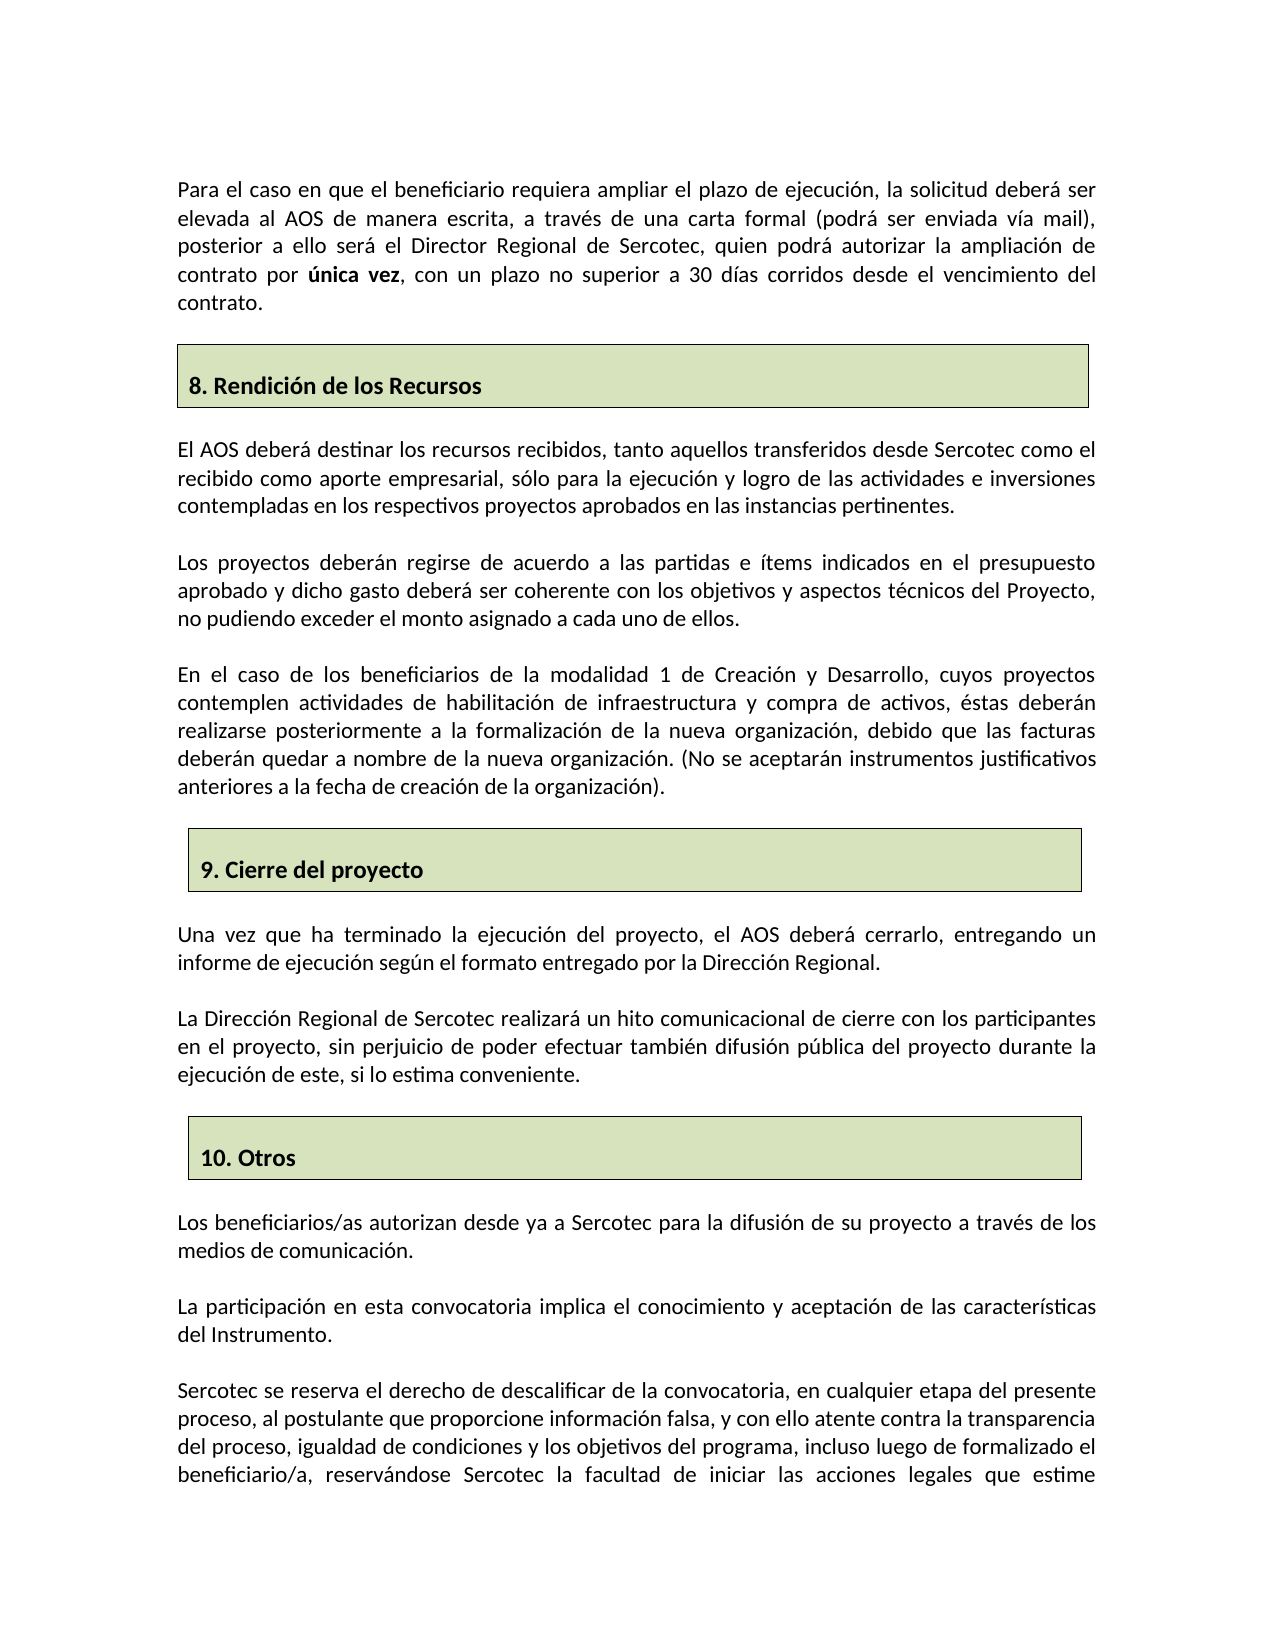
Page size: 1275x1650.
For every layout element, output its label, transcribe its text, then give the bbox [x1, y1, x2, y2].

text Una vez que ha terminado la ejecución del proyecto, el AOS deberá cerrarlo, entregando un informe de ejecución según el formato entregado por la Dirección Regional. [177, 920, 1098, 976]
text Los proyectos deberán regirse de acuerdo a las partidas e ítems indicados en el presupuesto aprobado y dicho gasto deberá ser coherente con los objetivos y aspectos técnicos del Proyecto, no pudiendo exceder el monto asignado a cada uno de ellos. [177, 548, 1098, 632]
text Para el caso en que el beneficiario requiera ampliar el plazo de ejecución, la solicitud deberá ser elevada al AOS de manera escrita, a través de una carta formal (podrá ser enviada vía mail), posterior a ello será el Director Regional de Sercotec, quien podrá autorizar la ampliación de contrato por única vez, con un plazo no superior a 30 días corridos desde el vencimiento del contrato. [177, 176, 1098, 316]
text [177, 1376, 1098, 1488]
text En el caso de los beneficiarios de la modalidad 1 de Creación y Desarrollo, cuyos proyectos contemplen actividades de habilitación de infraestructura y compra de activos, éstas deberán realizarse posteriormente a la formalización de la nueva organización, debido que las facturas deberán quedar a nombre de la nueva organización. (No se aceptarán instrumentos justificativos anteriores a la fecha de creación de la organización). [177, 660, 1098, 800]
table_header 8. Rendición de los Recursos [178, 345, 1088, 407]
table_header 10. Otros [189, 1117, 1081, 1179]
text El AOS deberá destinar los recursos recibidos, tanto aquellos transferidos desde Sercotec como el recibido como aporte empresarial, sólo para la ejecución y logro de las actividades e inversiones contempladas en los respectivos proyectos aprobados en las instancias pertinentes. [177, 436, 1098, 520]
text Los beneficiarios/as autorizan desde ya a Sercotec para la difusión de su proyecto a través de los medios de comunicación. [177, 1208, 1098, 1264]
text La Dirección Regional de Sercotec realizará un hito comunicacional de cierre con los participantes en el proyecto, sin perjuicio de poder efectuar también difusión pública del proyecto durante la ejecución de este, si lo estima conveniente. [177, 1004, 1098, 1088]
table_header 9. Cierre del proyecto [189, 829, 1081, 891]
text La participación en esta convocatoria implica el conocimiento y aceptación de las características del Instrumento. [177, 1292, 1098, 1348]
